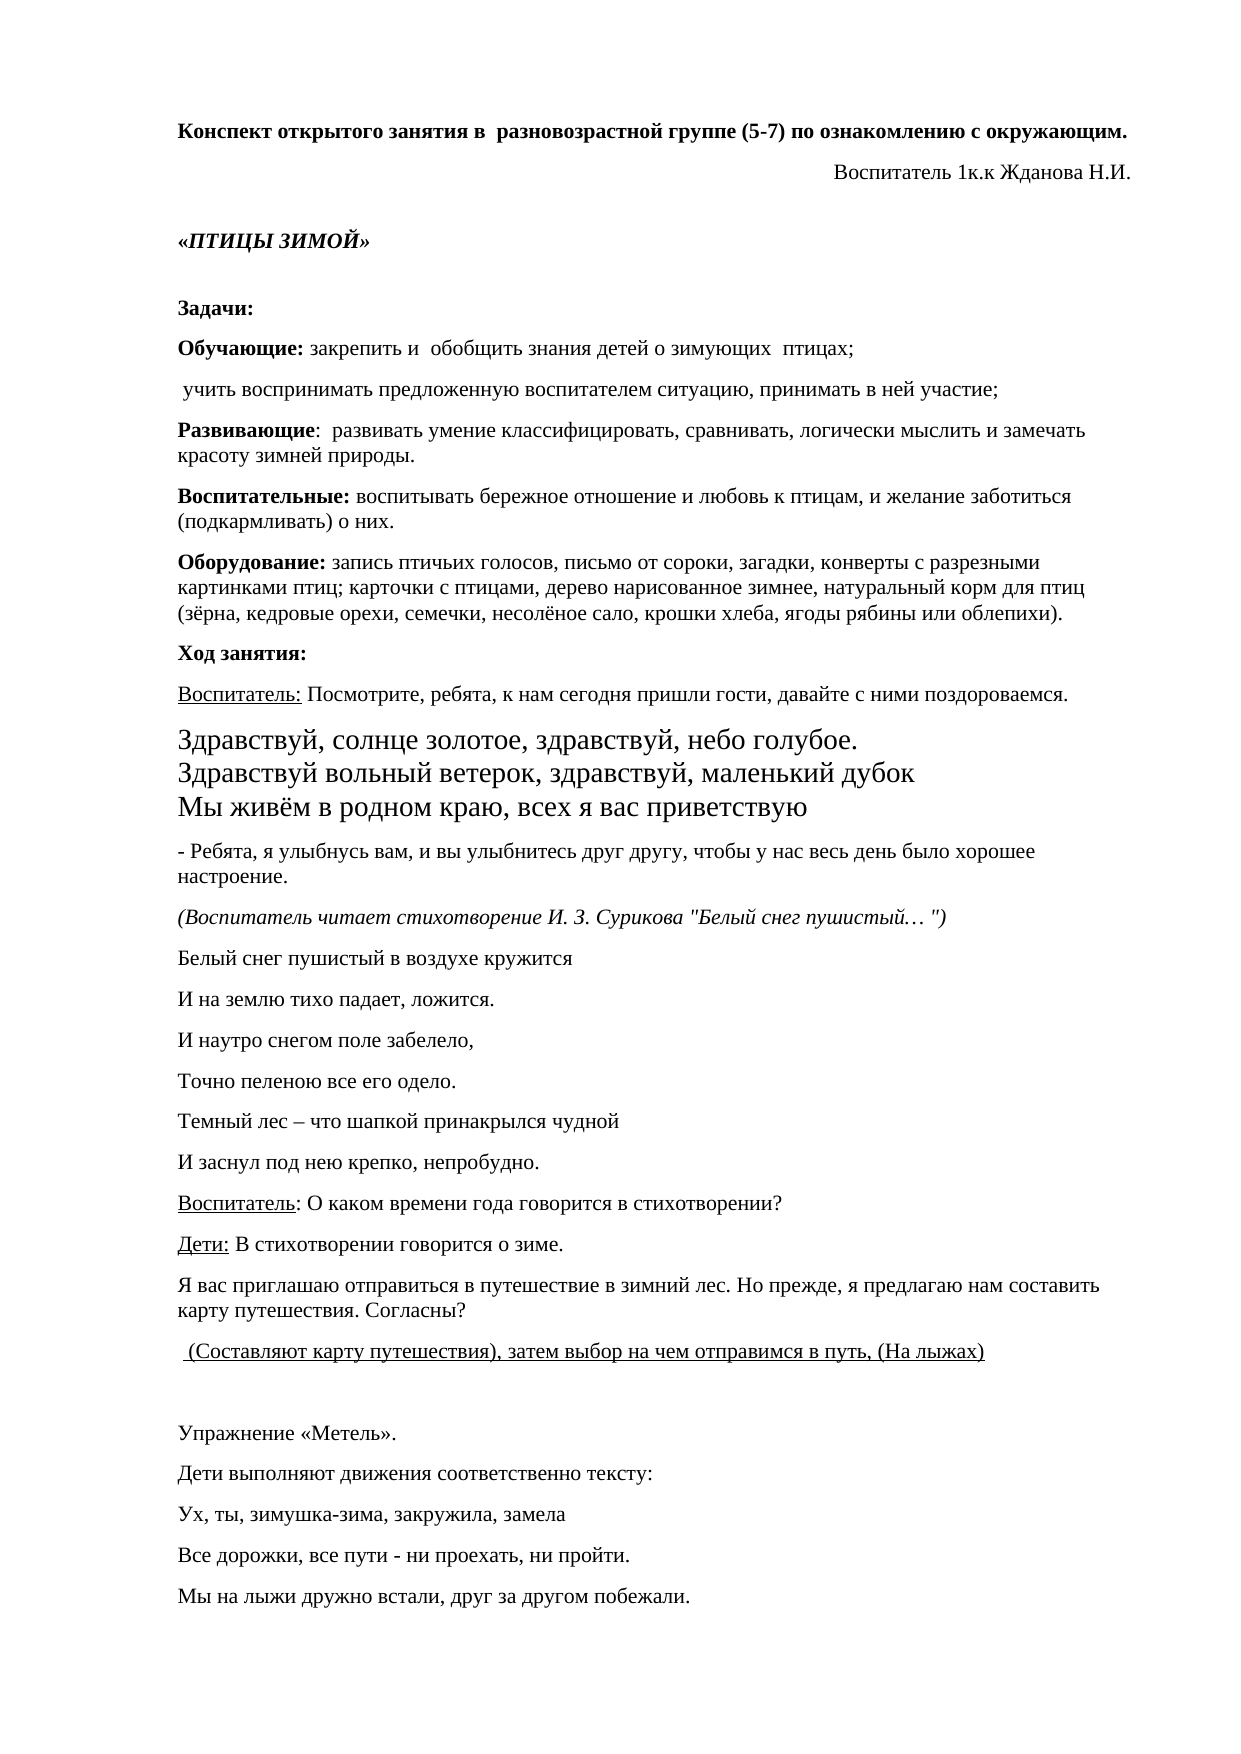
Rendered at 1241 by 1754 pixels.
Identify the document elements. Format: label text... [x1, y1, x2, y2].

text Обучающие: закрепить и обобщить знания детей о зимующих птицах; [177, 335, 1152, 361]
text Мы живём в родном краю, всех я вас приветствую [177, 789, 1152, 823]
text - Ребята, я улыбнусь вам, и вы улыбнитесь друг другу, чтобы у нас весь день было хорошее настроение. [177, 838, 1152, 889]
text Белый снег пушистый в воздухе кружится [177, 945, 1152, 970]
text Я вас приглашаю отправиться в путешествие в зимний лес. Но прежде, я предлагаю нам составить карту путешествия. Согласны? [177, 1272, 1152, 1322]
text (Воспитатель читает стихотворение И. З. Сурикова "Белый снег пушистый… ") [177, 904, 1152, 929]
text Воспитатель: Посмотрите, ребята, к нам сегодня пришли гости, давайте с ними поздороваемся. [177, 681, 1152, 706]
text Темный лес – что шапкой принакрылся чудной [177, 1108, 1152, 1134]
text И заснул под нею крепко, непробудно. [177, 1149, 1152, 1174]
text Ух, ты, зимушка-зима, закружила, замела [177, 1501, 1152, 1526]
text Оборудование: запись птичьих голосов, письмо от сороки, загадки, конверты с разрезными картинками птиц; карточки с птицами, дерево нарисованное зимнее, натуральный корм для птиц (зёрна, кедровые орехи, семечки, несолёное сало, крошки хлеба, ягоды рябины или облепихи). [177, 549, 1152, 625]
text Воспитатель: О каком времени года говорится в стихотворении? [177, 1190, 1152, 1215]
text Ход занятия: [177, 640, 1152, 666]
text (Составляют карту путешествия), затем выбор на чем отправимся в путь, (На лыжах) [177, 1338, 1152, 1363]
text Здравствуй вольный ветерок, здравствуй, маленький дубок [177, 756, 1152, 789]
text учить воспринимать предложенную воспитателем ситуацию, принимать в ней участие; [177, 376, 1152, 401]
text «ПТИЦЫ ЗИМОЙ» [177, 228, 1152, 254]
text Дети выполняют движения соответственно тексту: [177, 1460, 1152, 1486]
text Мы на лыжи дружно встали, друг за другом побежали. [177, 1583, 1152, 1608]
text Воспитатель 1к.к Жданова Н.И. [177, 159, 1152, 213]
text Упражнение «Метель». [177, 1419, 1152, 1445]
text Воспитательные: воспитывать бережное отношение и любовь к птицам, и желание заботиться (подкармливать) о них. [177, 483, 1152, 533]
text Дети: В стихотворении говорится о зиме. [177, 1231, 1152, 1256]
text Конспект открытого занятия в разновозрастной группе (5-7) по ознакомлению с окружающим. [177, 118, 1152, 143]
text Точно пеленою все его одело. [177, 1068, 1152, 1093]
text Развивающие: развивать умение классифицировать, сравнивать, логически мыслить и замечать красоту зимней природы. [177, 417, 1152, 467]
text Все дорожки, все пути - ни проехать, ни пройти. [177, 1542, 1152, 1567]
text Здравствуй, солнце золотое, здравствуй, небо голубое. [177, 722, 1152, 756]
text Задачи: [177, 269, 1152, 320]
text И на землю тихо падает, ложится. [177, 986, 1152, 1011]
text И наутро снегом поле забелело, [177, 1027, 1152, 1052]
